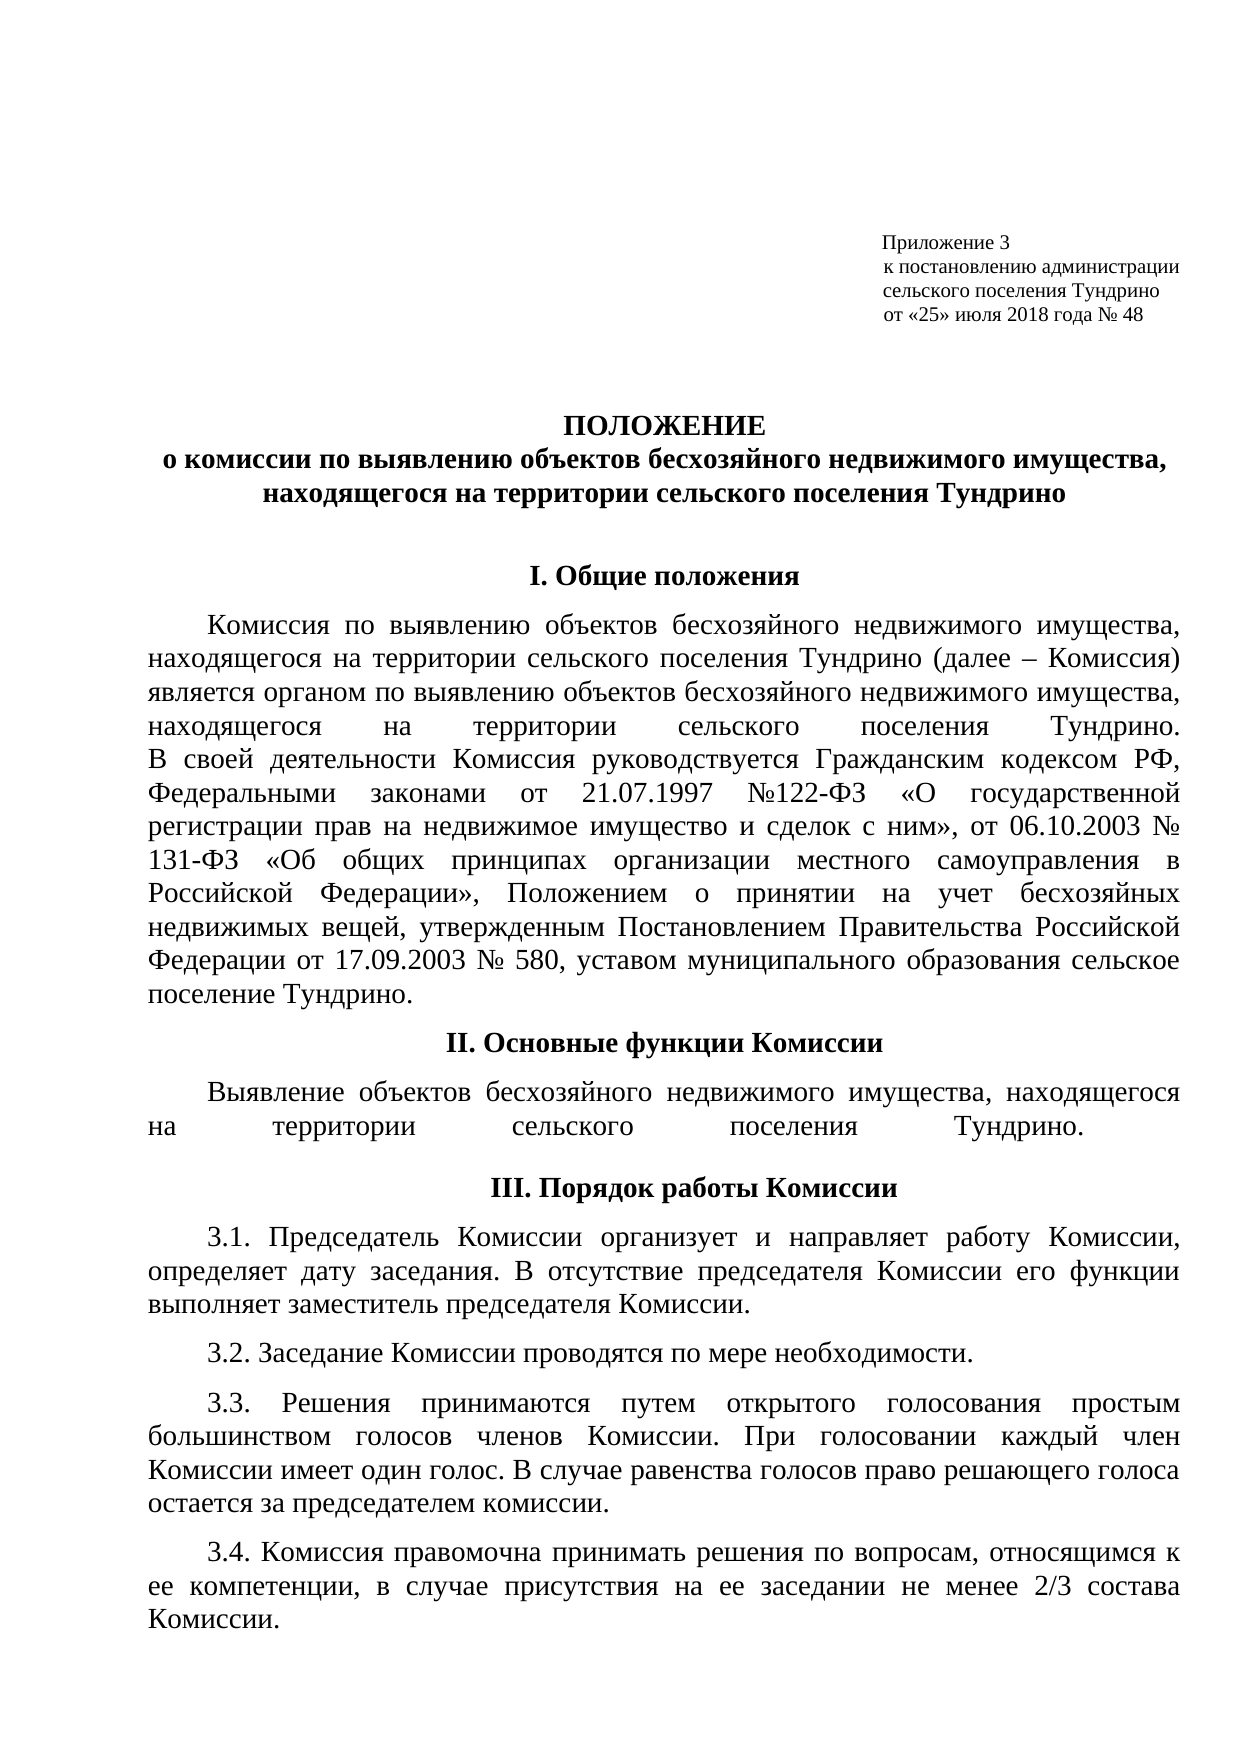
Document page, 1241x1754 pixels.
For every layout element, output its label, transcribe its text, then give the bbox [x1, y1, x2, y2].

text I. Общие положения [148, 558, 1181, 591]
text от «25» июля 2018 года № 48 [148, 302, 1181, 326]
text Приложение 3 к постановлению администрации [148, 230, 1181, 278]
text III. Порядок работы Комиссии [148, 1170, 1181, 1204]
text ПОЛОЖЕНИЕ о комиссии по выявлению объектов бесхозяйного недвижимого имущества, находящегося на территории сельского поселения Тундрино [148, 374, 1181, 509]
text 3.1. Председатель Комиссии организует и направляет работу Комиссии, определяет дату заседания. В отсутствие председателя Комиссии его функции выполняет заместитель председателя Комиссии. [148, 1219, 1181, 1320]
text 3.2. Заседание Комиссии проводятся по мере необходимости. [148, 1336, 1181, 1369]
text Комиссия по выявлению объектов бесхозяйного недвижимого имущества, находящегося на территории сельского поселения Тундрино (далее – Комиссия) является органом по выявлению объектов бесхозяйного недвижимого имущества, находящегося на территории сельского поселения Тундрино. В своей деятельности Комиссия руководствуется Гражданским кодексом РФ, Федеральными законами от 21.07.1997 №122-ФЗ «О государственной регистрации прав на недвижимое имущество и сделок с ним», от 06.10.2003 № 131-ФЗ «Об общих принципах организации местного самоуправления в Российской Федерации», Положением о принятии на учет бесхозяйных недвижимых вещей, утвержденным Постановлением Правительства Российской Федерации от 17.09.2003 № 580, уставом муниципального образования сельское поселение Тундрино. [148, 607, 1181, 1009]
text Выявление объектов бесхозяйного недвижимого имущества, находящегося на территории сельского поселения Тундрино. [148, 1074, 1181, 1170]
text 3.3. Решения принимаются путем открытого голосования простым большинством голосов членов Комиссии. При голосовании каждый член Комиссии имеет один голос. В случае равенства голосов право решающего голоса остается за председателем комиссии. [148, 1385, 1181, 1519]
text 3.4. Комиссия правомочна принимать решения по вопросам, относящимся к ее компетенции, в случае присутствия на ее заседании не менее 2/3 состава Комиссии. [148, 1534, 1181, 1635]
text II. Основные функции Комиссии [148, 1025, 1181, 1059]
text сельского поселения Тундрино [148, 278, 1181, 302]
